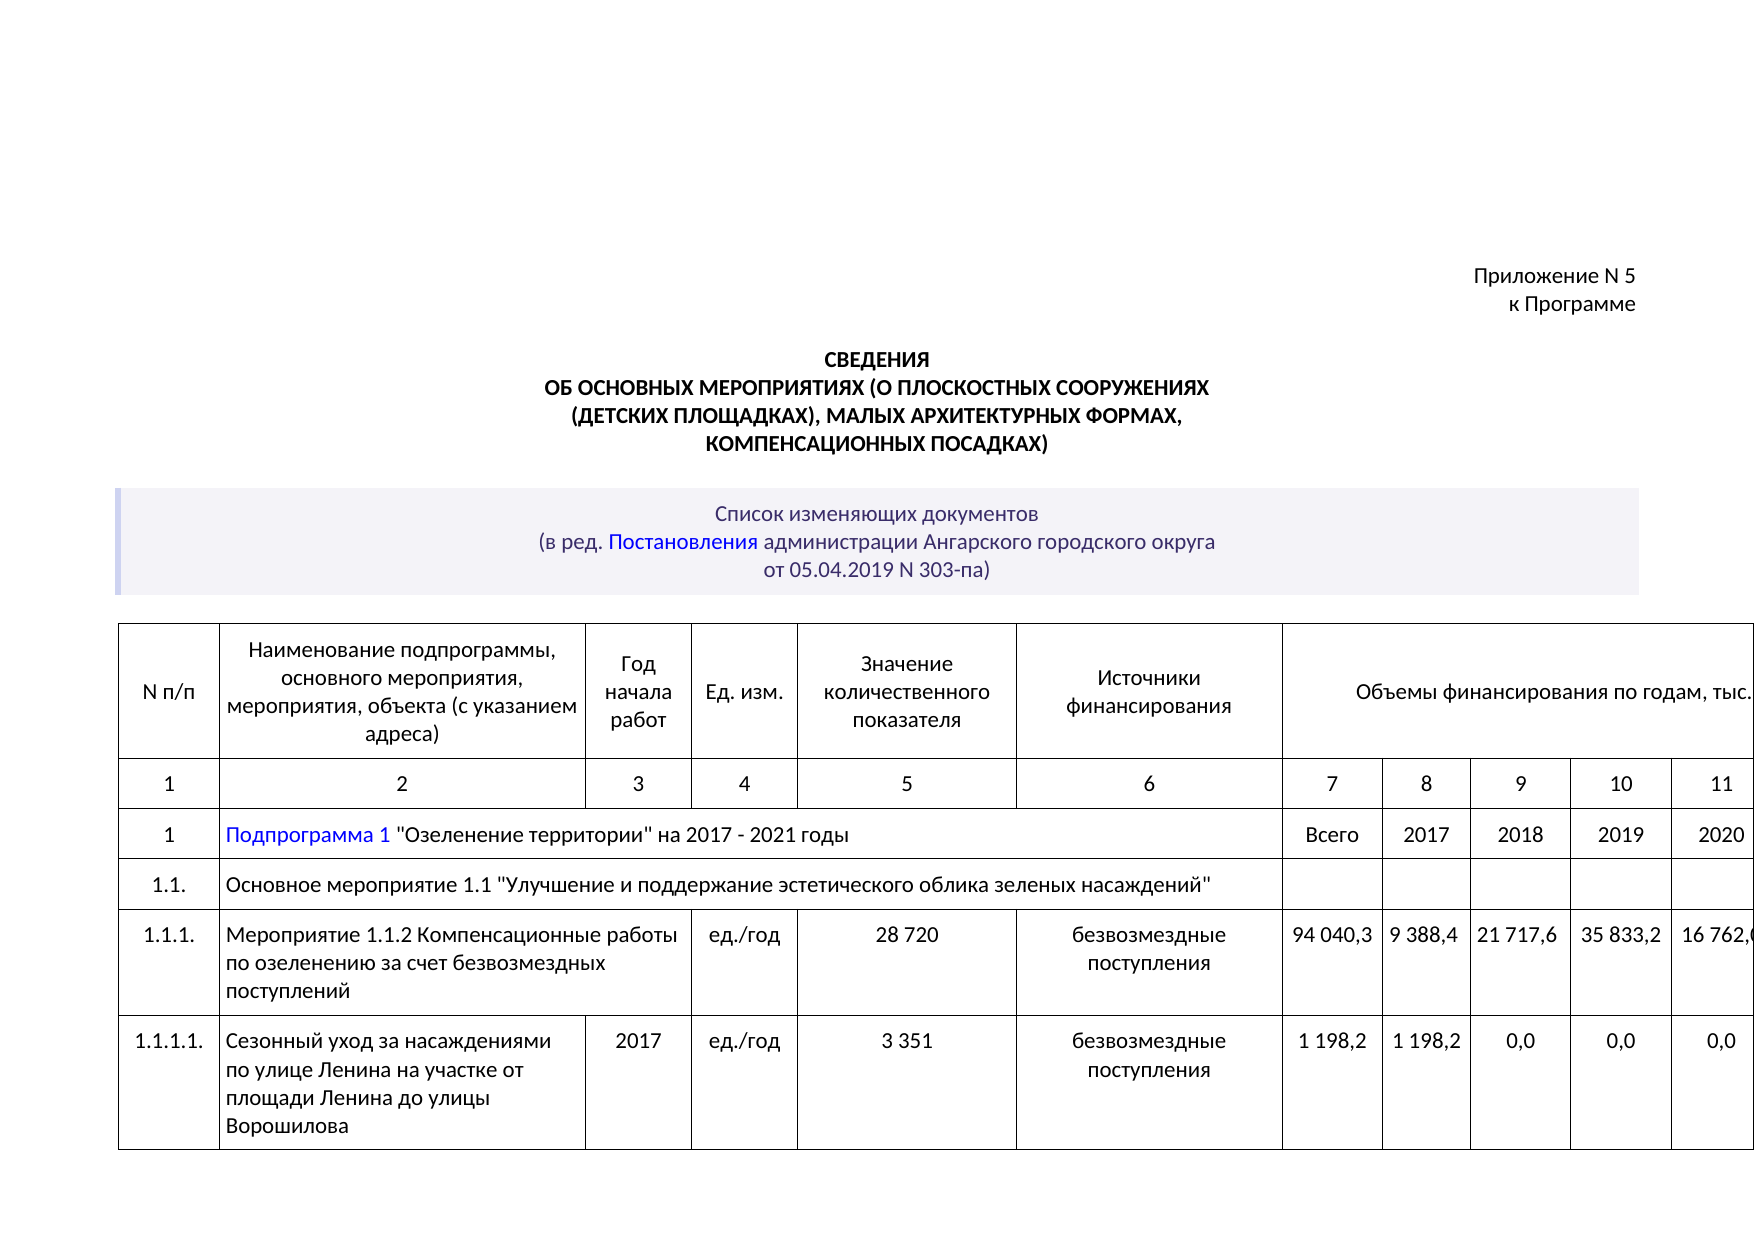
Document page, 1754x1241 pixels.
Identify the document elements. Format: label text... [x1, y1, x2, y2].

table_header N п/п [119, 624, 219, 758]
table_header Ед. изм. [692, 624, 797, 758]
table_header Значение количественного показателя [798, 624, 1016, 758]
table_cell Мероприятие 1.1.2 Компенсационные работы по озеленению за счет безвозмездных поступлений [220, 910, 691, 1015]
table_cell 6 [1017, 759, 1282, 808]
table_cell 1 198,2 [1383, 1016, 1470, 1149]
table_cell [1471, 859, 1570, 909]
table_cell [220, 1016, 585, 1149]
table_header Наименование подпрограммы, основного мероприятия, мероприятия, объекта (с указанием адреса) [220, 624, 585, 758]
table_cell 2 [220, 759, 585, 808]
table_cell 0,0 [1471, 1016, 1570, 1149]
table_cell Основное мероприятие 1.1 "Улучшение и поддержание эстетического облика зеленых насаждений" [220, 859, 1282, 909]
table_cell Подпрограмма 1 "Озеленение территории" на 2017 - 2021 годы [220, 809, 1282, 858]
title (ДЕТСКИХ ПЛОЩАДКАХ), МАЛЫХ АРХИТЕКТУРНЫХ ФОРМАХ, [118, 401, 1636, 429]
table_cell ед./год [692, 910, 797, 1015]
title КОМПЕНСАЦИОННЫХ ПОСАДКАХ) [118, 429, 1636, 457]
table_cell ед./год [692, 1016, 797, 1149]
table_cell 8 [1383, 759, 1470, 808]
table_cell 4 [692, 759, 797, 808]
table_cell 35 833,2 [1571, 910, 1671, 1015]
text Приложение N 5 [118, 261, 1636, 289]
table_cell 2017 [586, 1016, 691, 1149]
table_cell 1.1. [119, 859, 219, 909]
table_cell 2018 [1471, 809, 1570, 858]
table_cell 1 [119, 759, 219, 808]
title ОБ ОСНОВНЫХ МЕРОПРИЯТИЯХ (О ПЛОСКОСТНЫХ СООРУЖЕНИЯХ [118, 373, 1636, 401]
table_cell 3 351 [798, 1016, 1016, 1149]
table_cell 10 [1571, 759, 1671, 808]
table_cell 3 [586, 759, 691, 808]
table_header Источники финансирования [1017, 624, 1282, 758]
table_cell 2019 [1571, 809, 1671, 858]
table_header Год начала работ [586, 624, 691, 758]
table_cell безвозмездные поступления [1017, 910, 1282, 1015]
table_cell [1383, 859, 1470, 909]
text к Программе [118, 289, 1636, 317]
table_header Объемы финансирования по годам, тыс. руб. [1283, 624, 1753, 758]
table_cell [1571, 859, 1671, 909]
title СВЕДЕНИЯ [118, 345, 1636, 373]
table_cell Всего [1283, 809, 1382, 858]
table_cell 1 198,2 [1283, 1016, 1382, 1149]
table_cell 16 762,0 [1672, 910, 1753, 1015]
table_cell 2020 [1672, 809, 1753, 858]
table_header Список изменяющих документов (в ред. Постановления администрации Ангарского городского округа от 05.04.2019 N 303-па) [121, 488, 1633, 595]
table_cell 94 040,3 [1283, 910, 1382, 1015]
table_cell [1283, 859, 1382, 909]
table_cell [1672, 859, 1753, 909]
table_cell 1.1.1. [119, 910, 219, 1015]
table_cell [1017, 1016, 1282, 1149]
table_cell 7 [1283, 759, 1382, 808]
table_cell 11 [1672, 759, 1753, 808]
table_cell 2017 [1383, 809, 1470, 858]
table_cell 28 720 [798, 910, 1016, 1015]
table_cell 5 [798, 759, 1016, 808]
table_cell 9 388,4 [1383, 910, 1470, 1015]
table_cell 9 [1471, 759, 1570, 808]
table_cell 1 [119, 809, 219, 858]
table_cell 21 717,6 [1471, 910, 1570, 1015]
table_cell 1.1.1.1. [119, 1016, 219, 1149]
table_cell 0,0 [1672, 1016, 1753, 1149]
table_cell 0,0 [1571, 1016, 1671, 1149]
